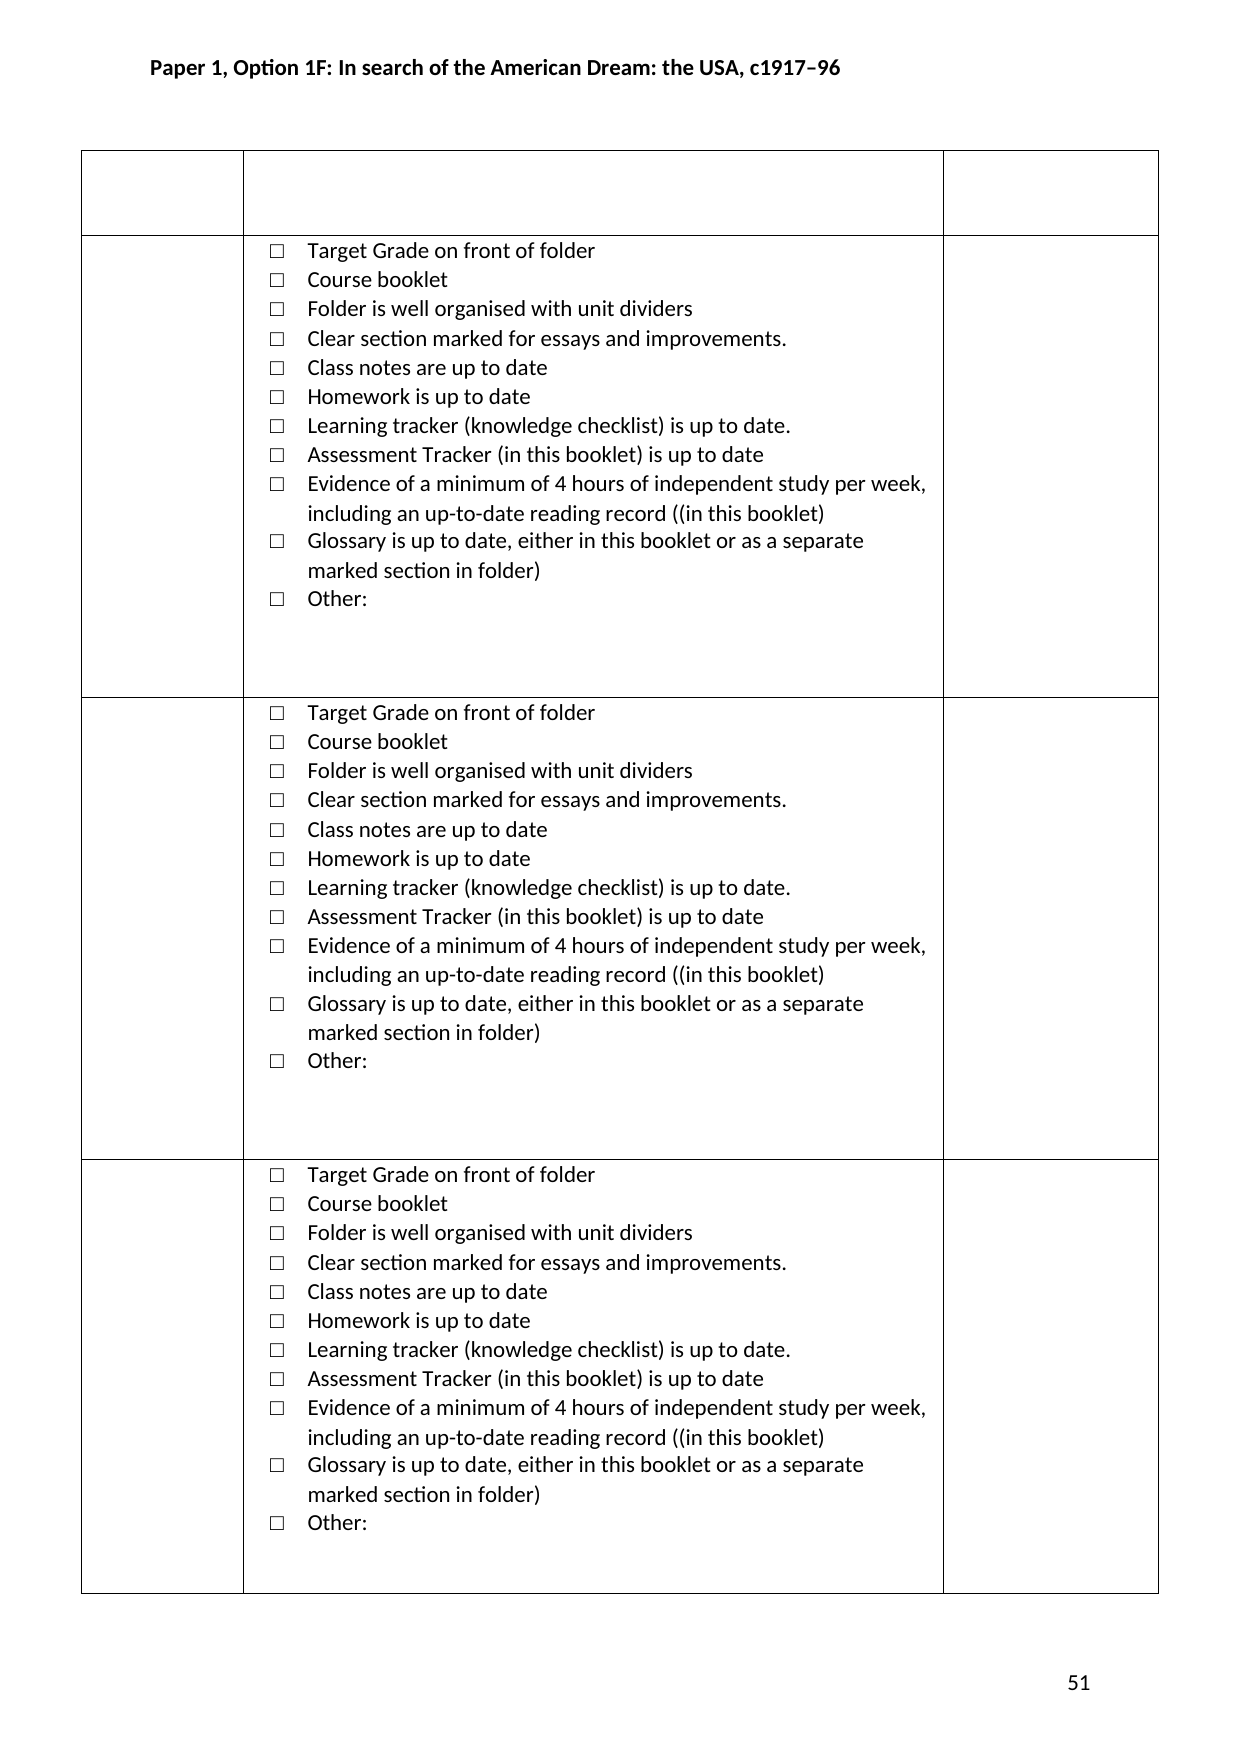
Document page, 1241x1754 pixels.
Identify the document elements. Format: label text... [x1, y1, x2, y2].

table_cell [944, 698, 1158, 1159]
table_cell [244, 1160, 943, 1593]
table_cell [82, 1160, 243, 1593]
table_cell [82, 236, 243, 697]
table_cell [82, 151, 243, 235]
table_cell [244, 151, 943, 235]
table_cell [82, 698, 243, 1159]
table_cell [944, 1160, 1158, 1593]
table_cell [944, 236, 1158, 697]
table_cell [944, 151, 1158, 235]
